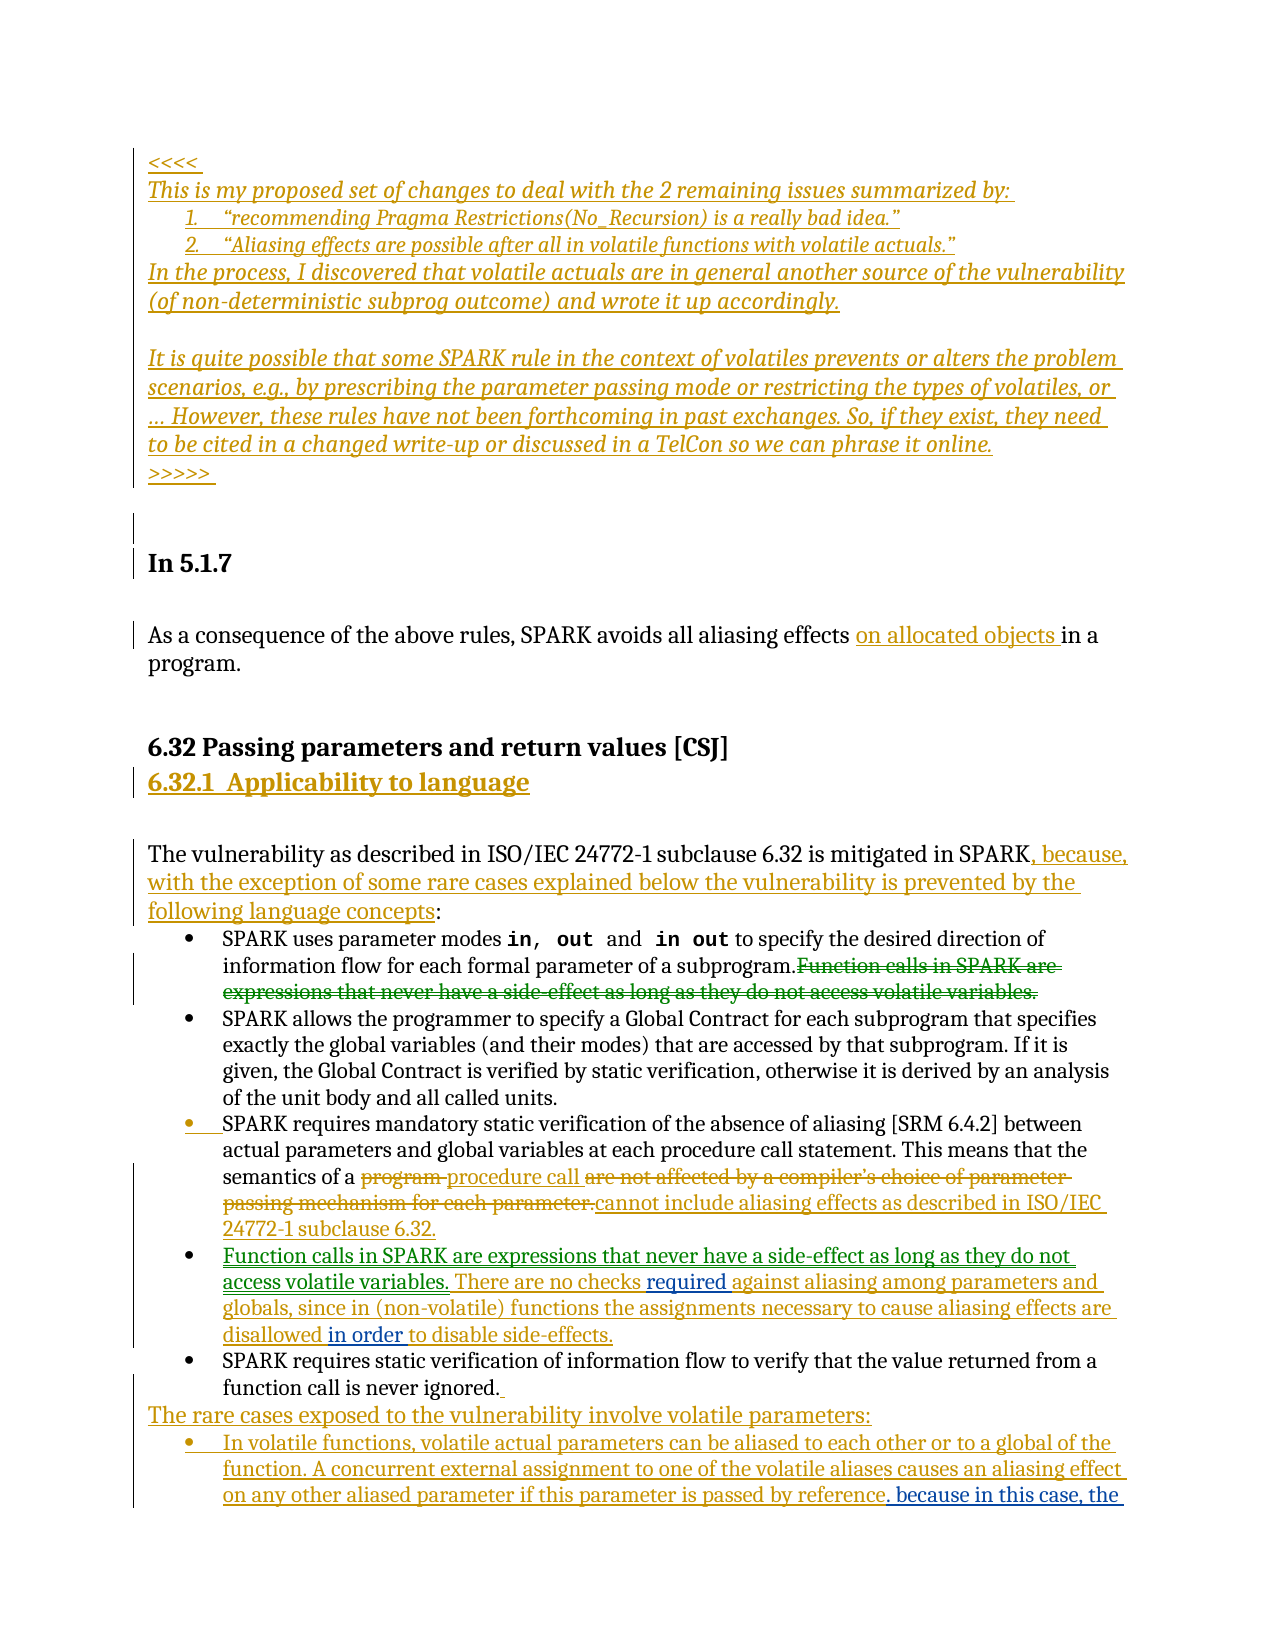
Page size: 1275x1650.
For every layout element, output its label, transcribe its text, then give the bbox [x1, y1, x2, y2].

list SPARK uses parameter modes in, out and in out to specify the desired direction of information flow for each formal parameter of a subprogram. [185, 926, 1127, 1005]
subtitle In 5.1.7 [148, 548, 1127, 579]
list SPARK requires static verification of information flow to verify that the value returned from a function call is never ignored. [185, 1348, 1127, 1401]
list SPARK requires mandatory static verification of the absence of aliasing [SRM 6.4.2] between actual parameters and global variables at each procedure call statement. This means that the semantics of a [185, 1111, 1127, 1242]
subtitle 6.32 Passing parameters and return values [CSJ] [148, 732, 1127, 763]
text As a consequence of the above rules, SPARK avoids all aliasing effects in a program. [148, 621, 1127, 678]
text The vulnerability as described in ISO/IEC 24772-1 subclause 6.32 is mitigated in SPARK: [148, 839, 1127, 926]
list SPARK allows the programmer to specify a Global Contract for each subprogram that specifies exactly the global variables (and their modes) that are accessed by that subprogram. If it is given, the Global Contract is verified by static verification, otherwise it is derived by an analysis of the unit body and all called units. [185, 1005, 1127, 1111]
